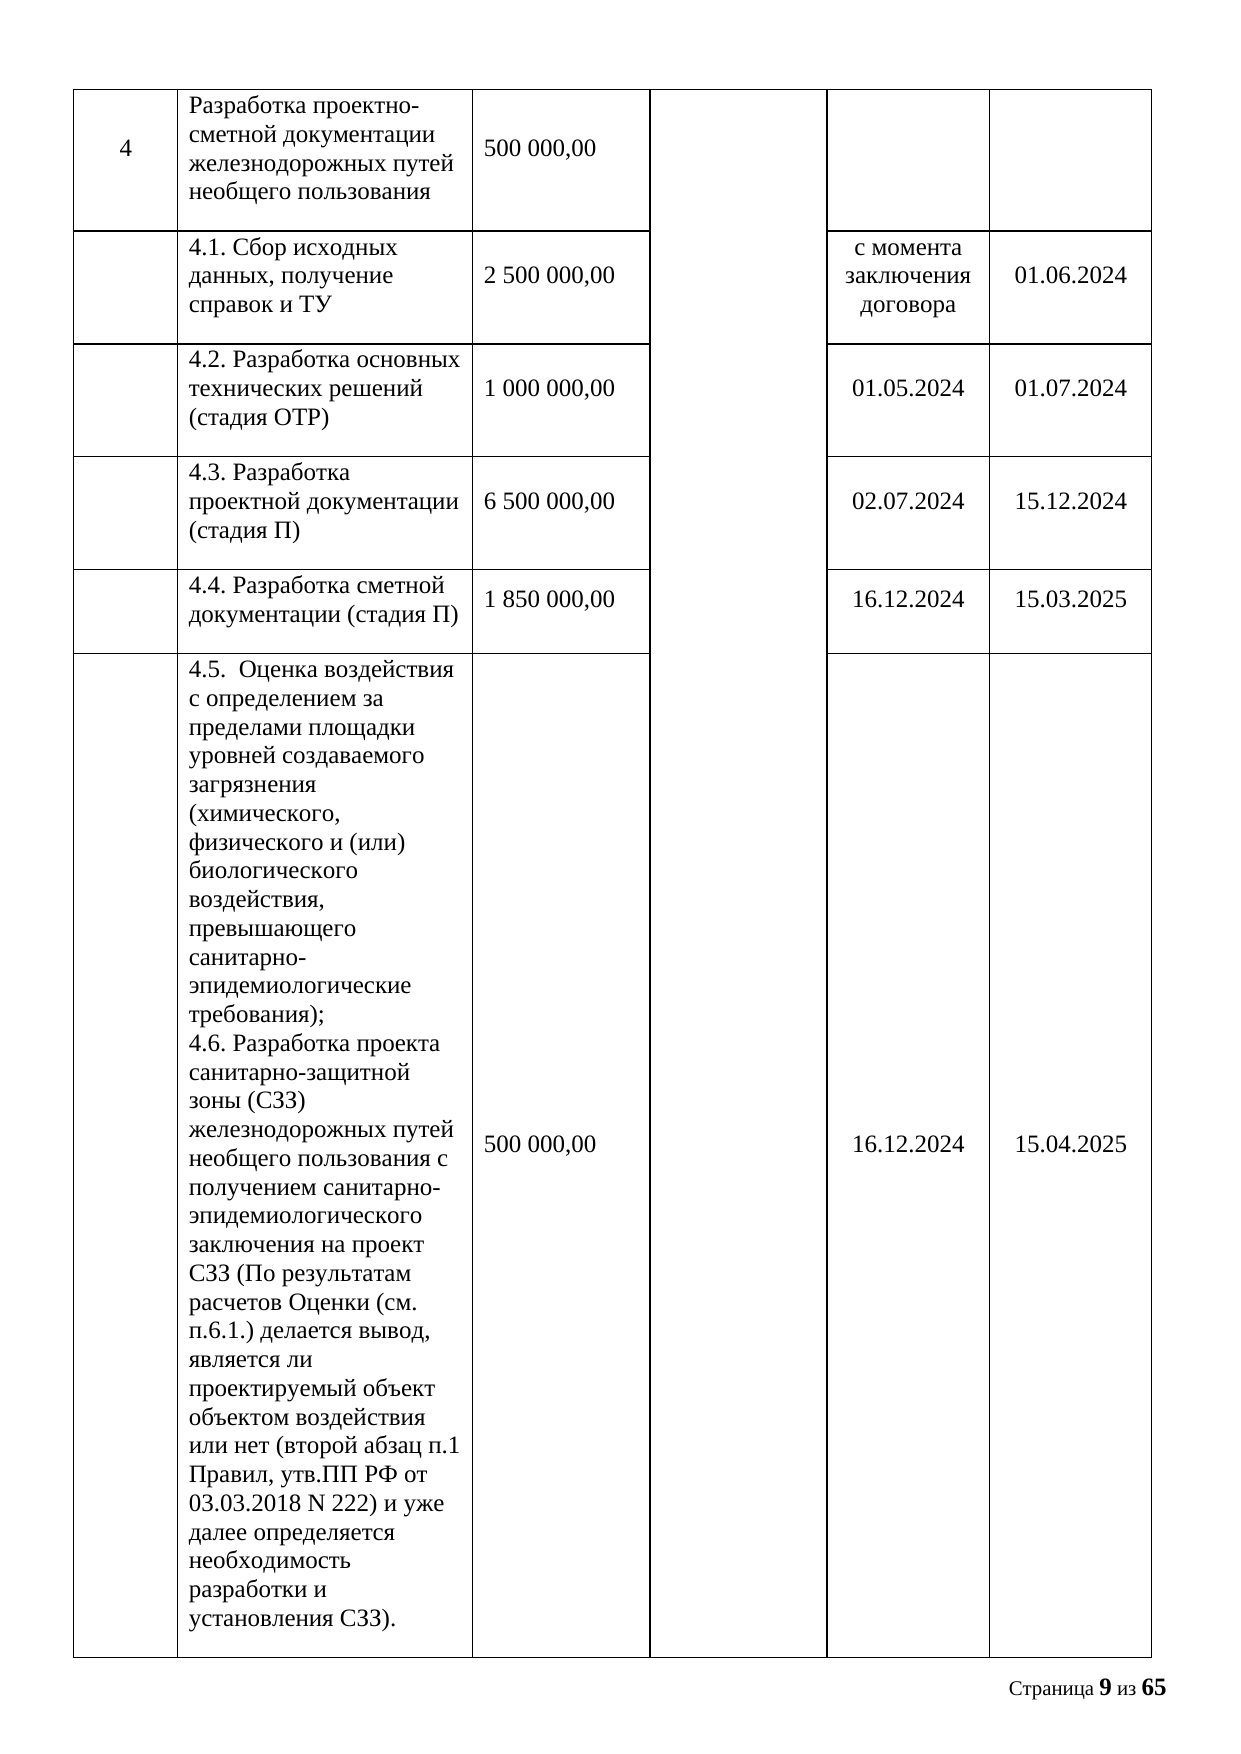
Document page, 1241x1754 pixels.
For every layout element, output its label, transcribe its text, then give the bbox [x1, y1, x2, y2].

table_cell 01.05.2024 [828, 345, 989, 456]
table_cell 1 000 000,00 [473, 345, 649, 456]
table_cell 02.07.2024 [828, 457, 989, 569]
table_cell с момента заключения договора [828, 232, 989, 343]
table_cell 4.1. Сбор исходных данных, получение справок и ТУ [178, 232, 472, 343]
table_cell 4 [74, 90, 177, 230]
table_cell 4.2. Разработка основных технических решений (стадия ОТР) [178, 345, 472, 456]
table_cell 01.06.2024 [990, 232, 1151, 343]
table_cell 500 000,00 [473, 654, 649, 1657]
table_cell [74, 570, 177, 653]
table_cell 01.07.2024 [990, 345, 1151, 456]
table_cell 4.3. Разработка проектной документации (стадия П) [178, 457, 472, 569]
table_cell 15.03.2025 [990, 570, 1151, 653]
table_cell 4.5. Оценка воздействия с определением за пределами площадки уровней создаваемого загрязнения (химического, физического и (или) биологического воздействия, превышающего санитарно-эпидемиологические требования); 4.6. Разработка проекта санитарно-защитной зоны (СЗЗ) железнодорожных путей необщего пользования с получением санитарно-эпидемиологического заключения на проект СЗЗ (По результатам расчетов Оценки (см. п.6.1.) делается вывод, является ли проектируемый объект объектом воздействия или нет (второй абзац п.1 Правил, утв.ПП РФ от 03.03.2018 N 222) и уже далее определяется необходимость разработки и установления СЗЗ). [178, 654, 472, 1657]
table_cell 500 000,00 [473, 90, 649, 230]
table_cell 16.12.2024 [828, 570, 989, 653]
table_cell [74, 457, 177, 569]
table_cell [74, 654, 177, 1657]
table_cell 15.04.2025 [990, 654, 1151, 1657]
table_cell 6 500 000,00 [473, 457, 649, 569]
table_cell 1 850 000,00 [473, 570, 649, 653]
table_cell Разработка проектно-сметной документации железнодорожных путей необщего пользования [178, 90, 472, 230]
table_cell 2 500 000,00 [473, 232, 649, 343]
table_cell 4.4. Разработка сметной документации (стадия П) [178, 570, 472, 653]
table_cell 16.12.2024 [828, 654, 989, 1657]
table_cell [990, 90, 1151, 230]
table_cell 15.12.2024 [990, 457, 1151, 569]
table_cell [828, 90, 989, 230]
table_cell [74, 232, 177, 343]
table_cell [74, 345, 177, 456]
